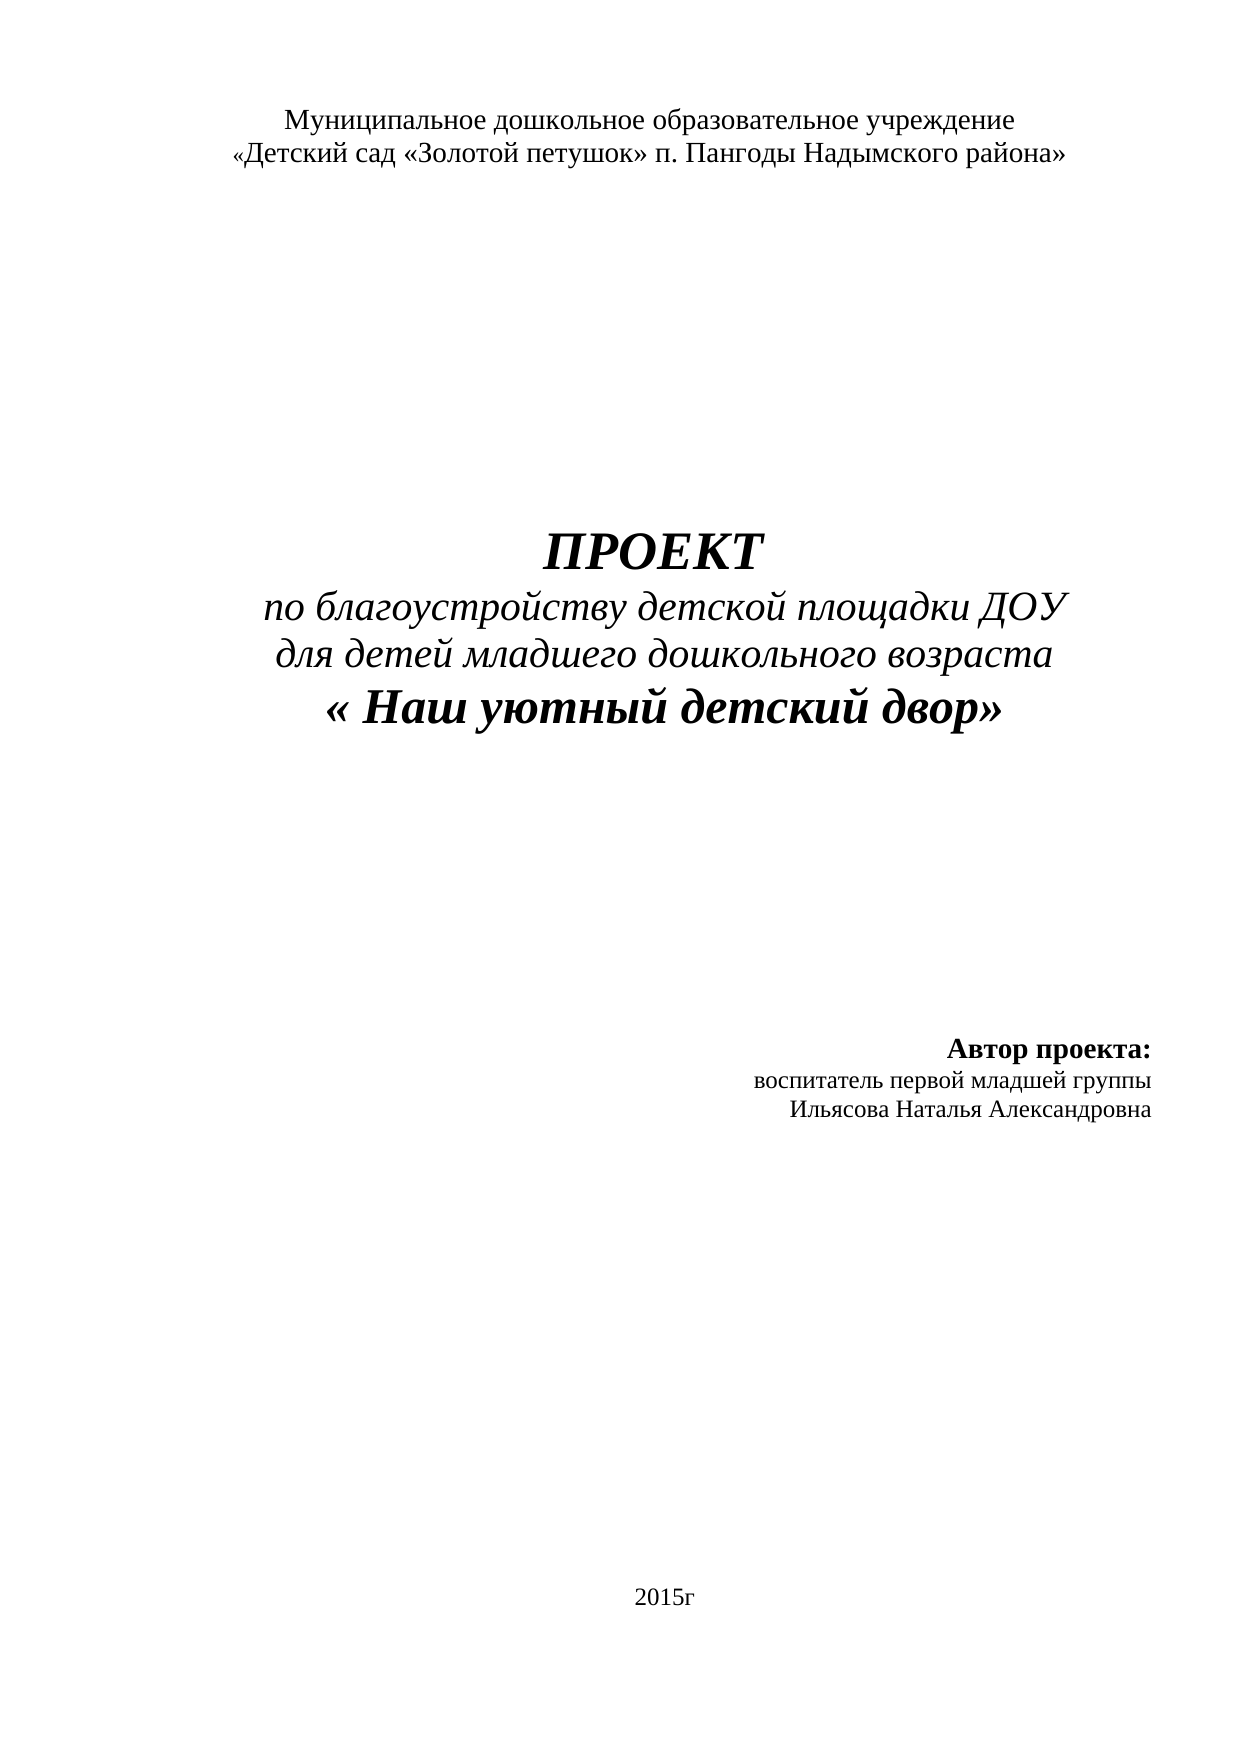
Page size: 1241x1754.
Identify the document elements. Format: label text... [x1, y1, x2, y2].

text 2015г [177, 1582, 1152, 1611]
text Ильясова Наталья Александровна [177, 1094, 1152, 1122]
text Автор проекта: [177, 1031, 1152, 1065]
text воспитатель первой младшей группы [177, 1065, 1152, 1094]
text для детей младшего дошкольного возраста [177, 629, 1152, 677]
text Муниципальное дошкольное образовательное учреждение [148, 102, 1152, 135]
text ПРОЕКТ [177, 519, 1152, 581]
text «Детский сад «Золотой петушок» п. Пангоды Надымского района» [148, 135, 1152, 169]
text « Наш уютный детский двор» [177, 677, 1152, 734]
text по благоустройству детской площадки ДОУ [177, 581, 1152, 629]
